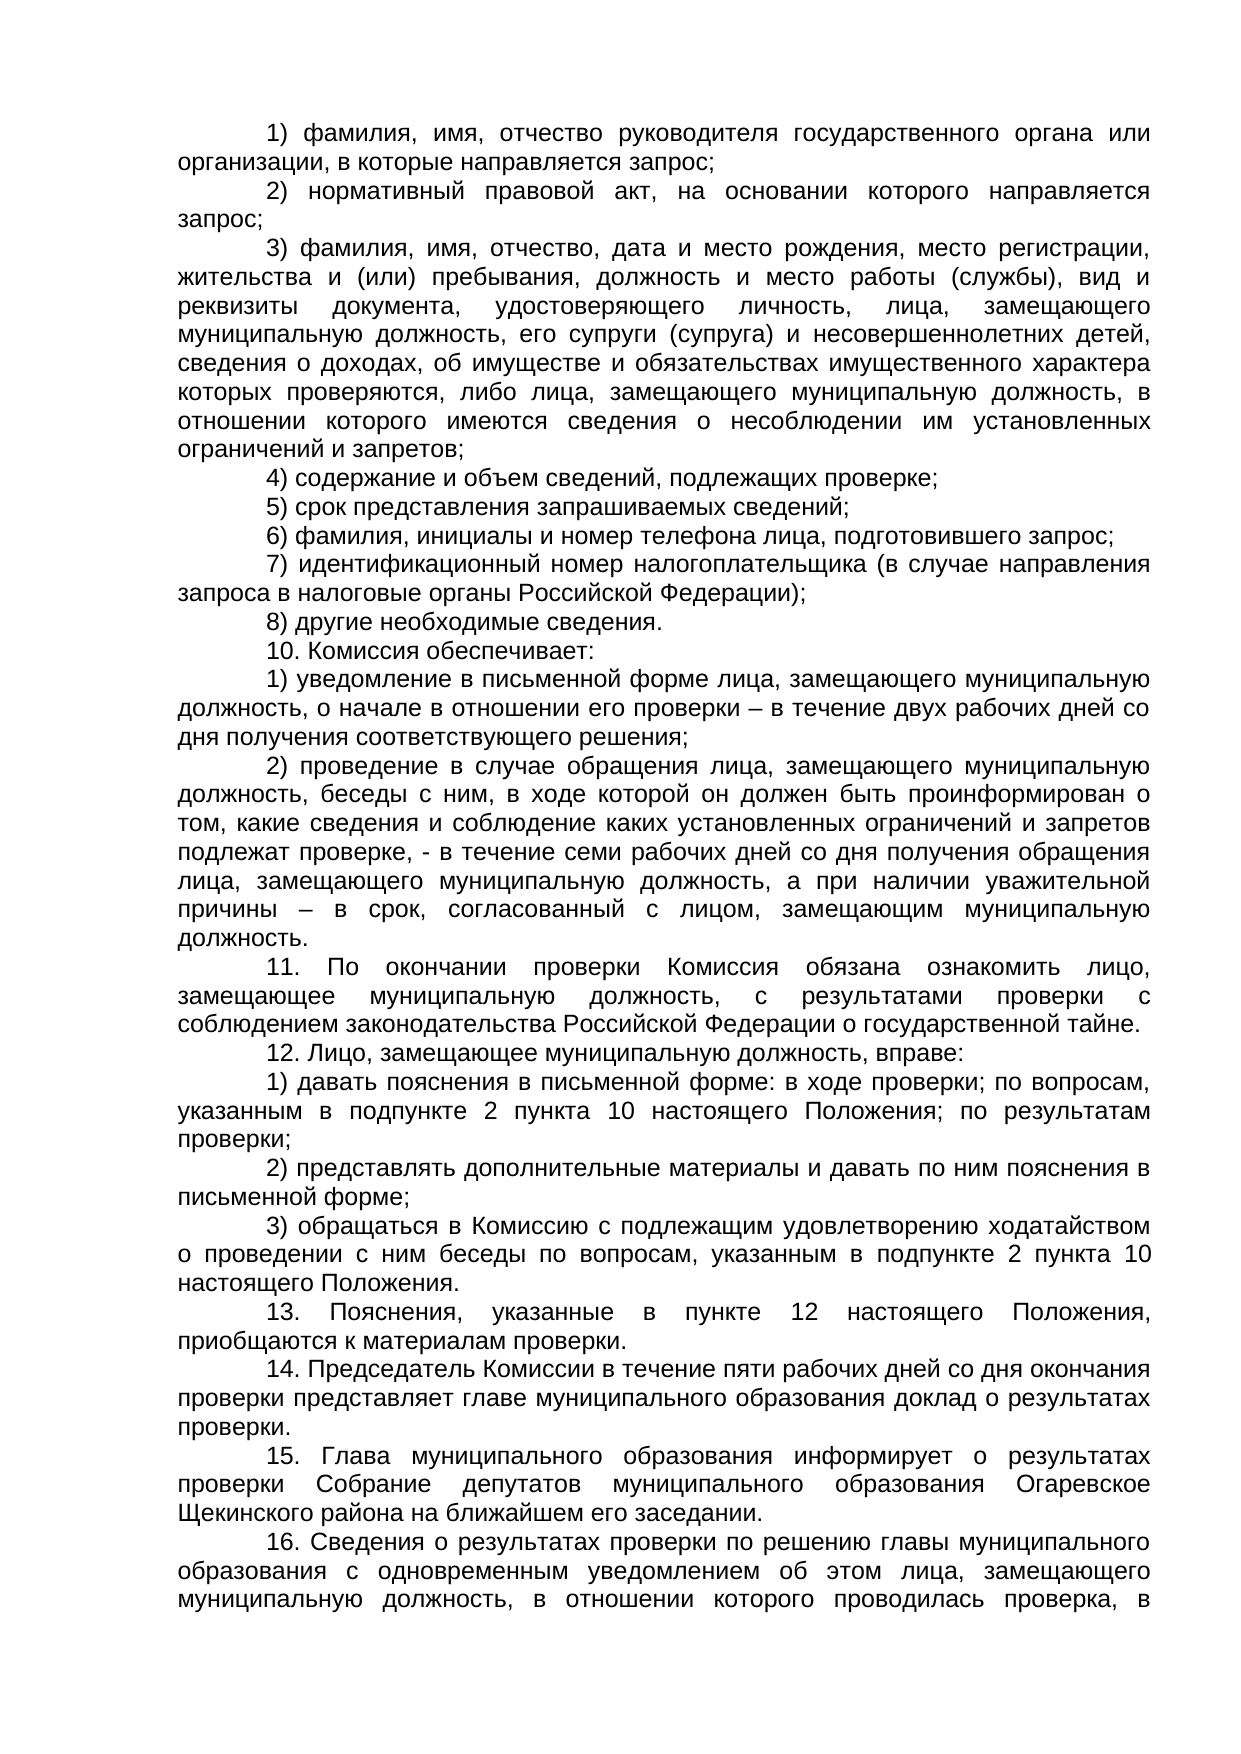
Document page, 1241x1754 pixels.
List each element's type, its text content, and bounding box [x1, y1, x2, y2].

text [177, 1527, 1152, 1613]
text 3) обращаться в Комиссию с подлежащим удовлетворению ходатайством о проведении с ним беседы по вопросам, указанным в подпункте 2 пункта 10 настоящего Положения. [177, 1211, 1152, 1297]
text 6) фамилия, инициалы и номер телефона лица, подготовившего запрос; [177, 521, 1152, 549]
text 11. По окончании проверки Комиссия обязана ознакомить лицо, замещающее муниципальную должность, с результатами проверки с соблюдением законодательства Российской Федерации о государственной тайне. [177, 952, 1152, 1038]
text 2) представлять дополнительные материалы и давать по ним пояснения в письменной форме; [177, 1153, 1152, 1211]
text 1) фамилия, имя, отчество руководителя государственного органа или организации, в которые направляется запрос; [177, 118, 1152, 176]
text 3) фамилия, имя, отчество, дата и место рождения, место регистрации, жительства и (или) пребывания, должность и место работы (службы), вид и реквизиты документа, удостоверяющего личность, лица, замещающего муниципальную должность, его супруги (супруга) и несовершеннолетних детей, сведения о доходах, об имуществе и обязательствах имущественного характера которых проверяются, либо лица, замещающего муниципальную должность, в отношении которого имеются сведения о несоблюдении им установленных ограничений и запретов; [177, 233, 1152, 463]
text 14. Председатель Комиссии в течение пяти рабочих дней со дня окончания проверки представляет главе муниципального образования доклад о результатах проверки. [177, 1354, 1152, 1441]
text 2) нормативный правовой акт, на основании которого направляется запрос; [177, 176, 1152, 233]
text 4) содержание и объем сведений, подлежащих проверке; [177, 463, 1152, 492]
text 15. Глава муниципального образования информирует о результатах проверки Собрание депутатов муниципального образования Огаревское Щекинского района на ближайшем его заседании. [177, 1441, 1152, 1527]
text 10. Комиссия обеспечивает: [177, 636, 1152, 664]
text 2) проведение в случае обращения лица, замещающего муниципальную должность, беседы с ним, в ходе которой он должен быть проинформирован о том, какие сведения и соблюдение каких установленных ограничений и запретов подлежат проверке, - в течение семи рабочих дней со дня получения обращения лица, замещающего муниципальную должность, а при наличии уважительной причины – в срок, согласованный с лицом, замещающим муниципальную должность. [177, 751, 1152, 952]
text 1) давать пояснения в письменной форме: в ходе проверки; по вопросам, указанным в подпункте 2 пункта 10 настоящего Положения; по результатам проверки; [177, 1067, 1152, 1153]
text 8) другие необходимые сведения. [177, 607, 1152, 636]
text 7) идентификационный номер налогоплательщика (в случае направления запроса в налоговые органы Российской Федерации); [177, 549, 1152, 607]
text 5) срок представления запрашиваемых сведений; [177, 492, 1152, 521]
text 1) уведомление в письменной форме лица, замещающего муниципальную должность, о начале в отношении его проверки – в течение двух рабочих дней со дня получения соответствующего решения; [177, 664, 1152, 751]
text 13. Пояснения, указанные в пункте 12 настоящего Положения, приобщаются к материалам проверки. [177, 1297, 1152, 1354]
text 12. Лицо, замещающее муниципальную должность, вправе: [177, 1038, 1152, 1067]
